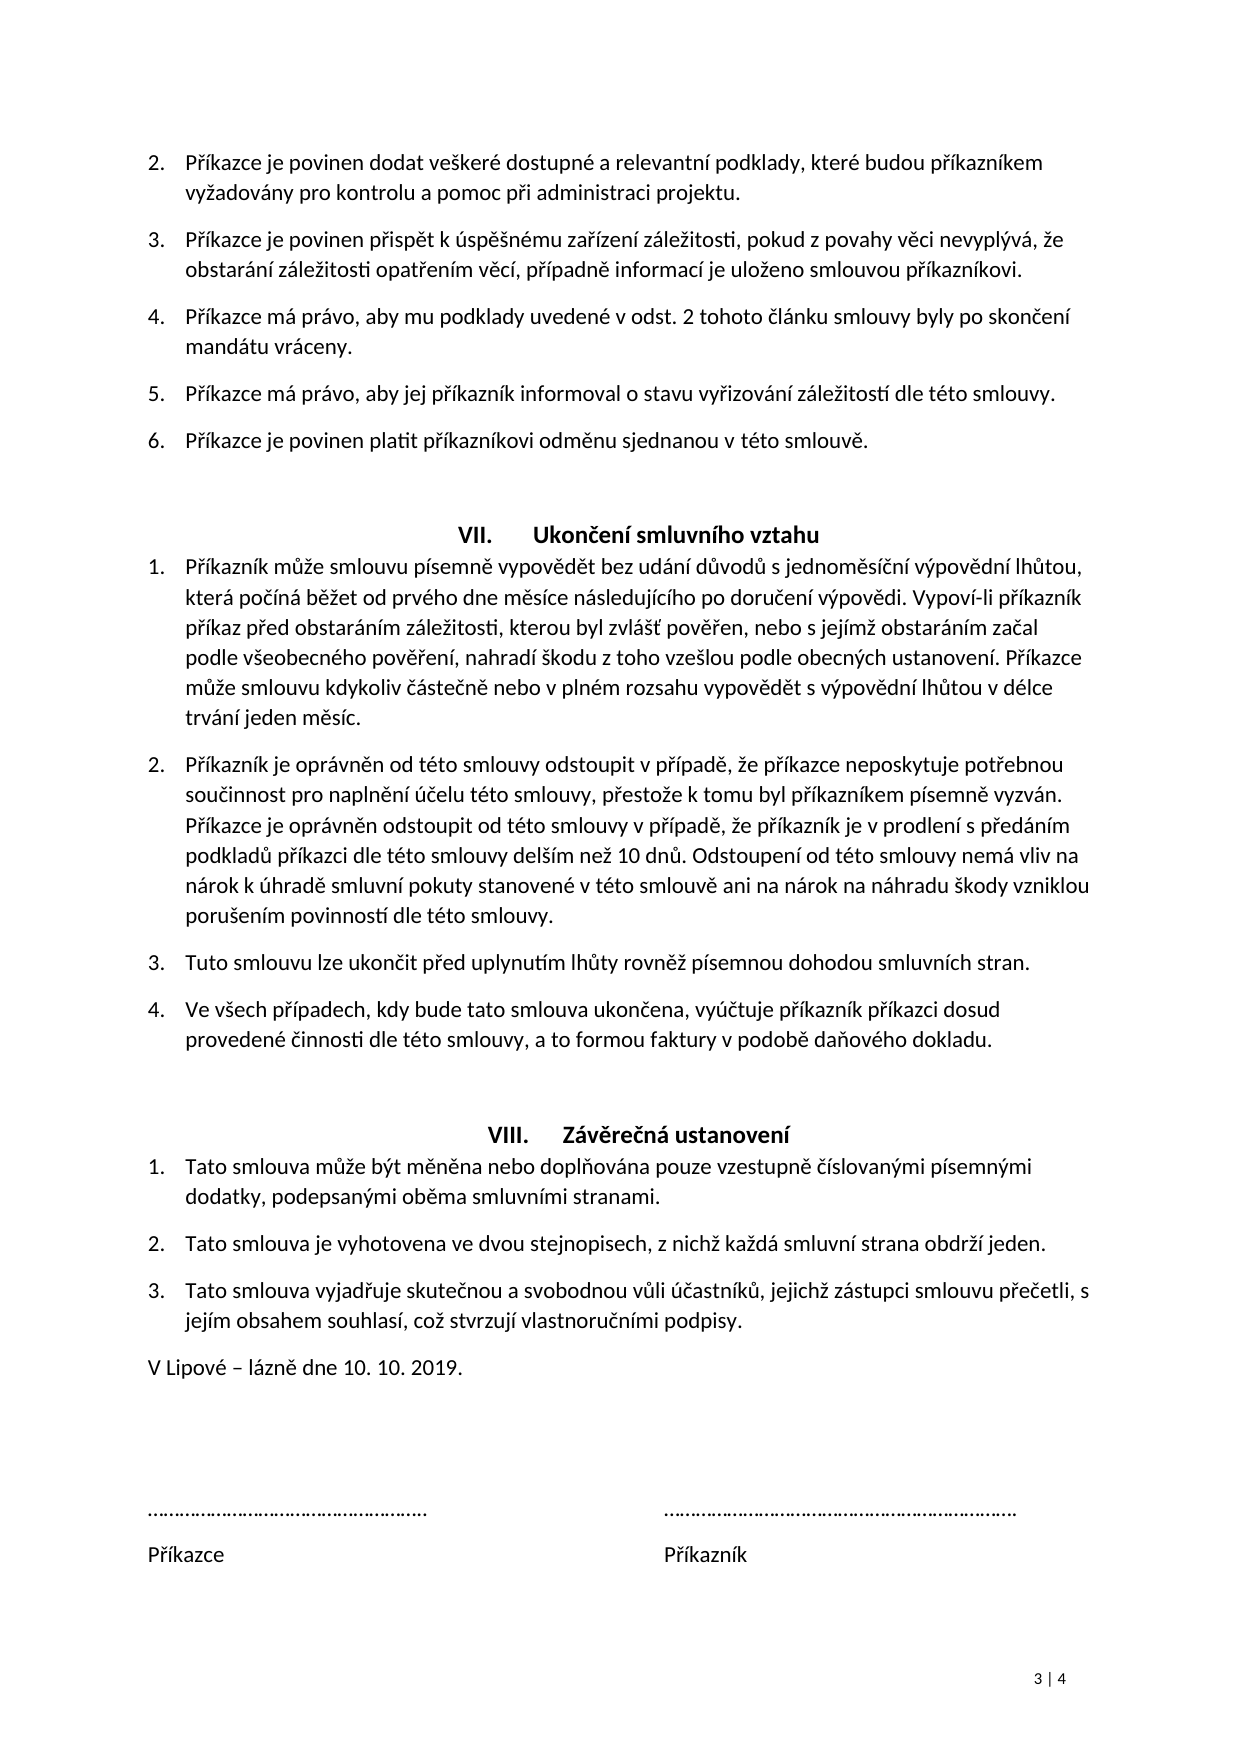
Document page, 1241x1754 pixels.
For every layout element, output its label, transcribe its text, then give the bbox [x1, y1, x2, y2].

list Příkazník může smlouvu písemně vypovědět bez udání důvodů s jednoměsíční výpovědní lhůtou, která počíná běžet od prvého dne měsíce následujícího po doručení výpovědi. Vypoví-li příkazník příkaz před obstaráním záležitosti, kterou byl zvlášť pověřen, nebo s jejímž obstaráním začal podle všeobecného pověření, nahradí škodu z toho vzešlou podle obecných ustanovení. Příkazce může smlouvu kdykoliv částečně nebo v plném rozsahu vypovědět s výpovědní lhůtou v délce trvání jeden měsíc. [148, 552, 1093, 731]
list Závěrečná ustanovení [185, 1119, 1093, 1149]
list Příkazce je povinen přispět k úspěšnému zařízení záležitosti, pokud z povahy věci nevyplývá, že obstarání záležitosti opatřením věcí, případně informací je uloženo smlouvou příkazníkovi. [148, 225, 1093, 283]
list Tato smlouva je vyhotovena ve dvou stejnopisech, z nichž každá smluvní strana obdrží jeden. [148, 1229, 1093, 1257]
list Příkazce je povinen platit příkazníkovi odměnu sjednanou v této smlouvě. [148, 426, 1093, 454]
list Příkazce má právo, aby jej příkazník informoval o stavu vyřizování záležitostí dle této smlouvy. [148, 379, 1093, 407]
text …………………………………………….. …………………………………………………………. [148, 1494, 1093, 1522]
list Příkazník je oprávněn od této smlouvy odstoupit v případě, že příkazce neposkytuje potřebnou součinnost pro naplnění účelu této smlouvy, přestože k tomu byl příkazníkem písemně vyzván. Příkazce je oprávněn odstoupit od této smlouvy v případě, že příkazník je v prodlení s předáním podkladů příkazci dle této smlouvy delším než 10 dnů. Odstoupení od této smlouvy nemá vliv na nárok k úhradě smluvní pokuty stanovené v této smlouvě ani na nárok na náhradu škody vzniklou porušením povinností dle této smlouvy. [148, 750, 1093, 929]
list Tuto smlouvu lze ukončit před uplynutím lhůty rovněž písemnou dohodou smluvních stran. [148, 948, 1093, 976]
text Příkazce Příkazník [148, 1541, 1093, 1568]
list Ve všech případech, kdy bude tato smlouva ukončena, vyúčtuje příkazník příkazci dosud provedené činnosti dle této smlouvy, a to formou faktury v podobě daňového dokladu. [148, 995, 1093, 1053]
list Příkazce má právo, aby mu podklady uvedené v odst. 2 tohoto článku smlouvy byly po skončení mandátu vráceny. [148, 302, 1093, 360]
list Tato smlouva vyjadřuje skutečnou a svobodnou vůli účastníků, jejichž zástupci smlouvu přečetli, s jejím obsahem souhlasí, což stvrzují vlastnoručními podpisy. [148, 1276, 1093, 1334]
text V Lipové – lázně dne 10. 10. 2019. [148, 1353, 1093, 1381]
list Tato smlouva může být měněna nebo doplňována pouze vzestupně číslovanými písemnými dodatky, podepsanými oběma smluvními stranami. [148, 1152, 1093, 1210]
list Ukončení smluvního vztahu [185, 519, 1093, 550]
list Příkazce je povinen dodat veškeré dostupné a relevantní podklady, které budou příkazníkem vyžadovány pro kontrolu a pomoc při administraci projektu. [148, 148, 1093, 206]
